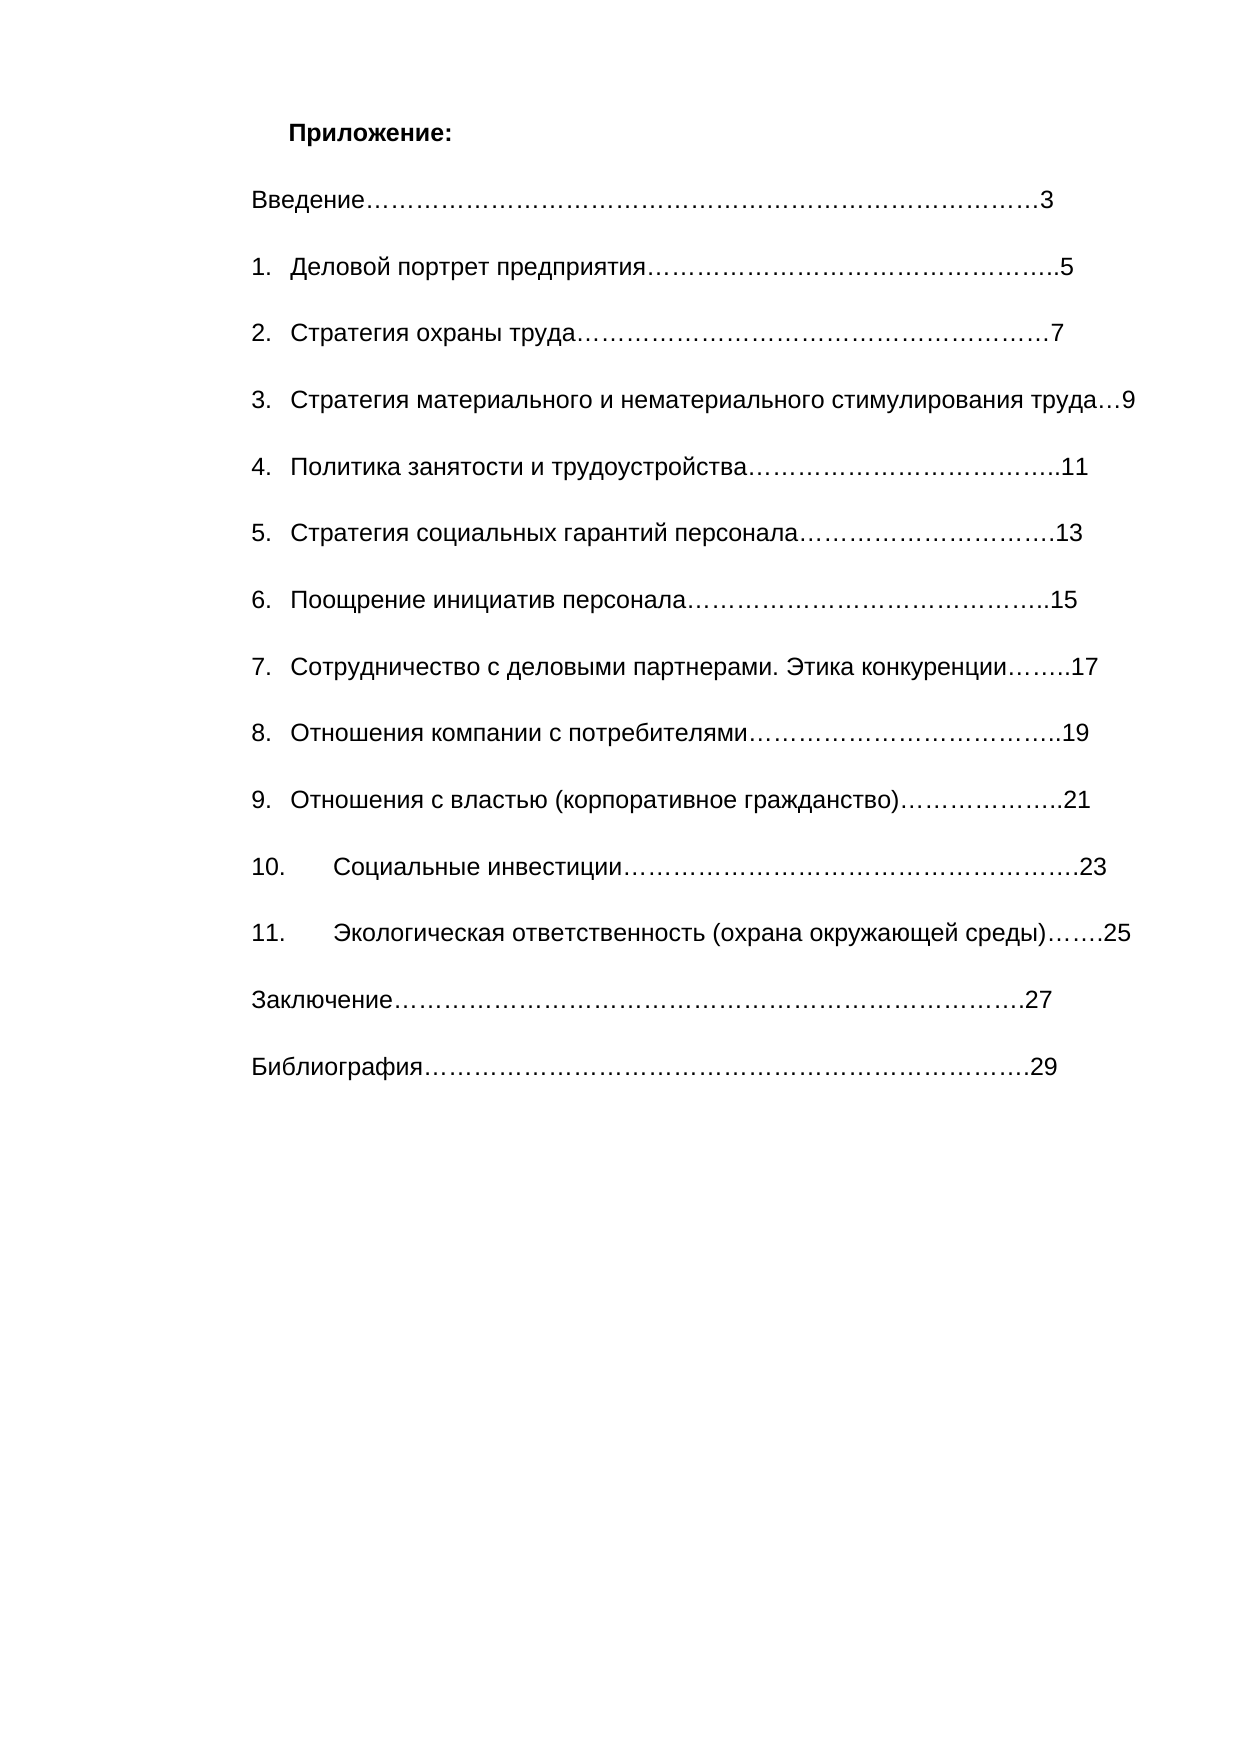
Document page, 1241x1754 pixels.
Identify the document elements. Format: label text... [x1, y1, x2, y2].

text 7. Сотрудничество с деловыми партнерами. Этика конкуренции……..17 [251, 643, 1152, 680]
text 1. Деловой портрет предприятия…………………………………………..5 [251, 243, 1152, 280]
text Библиография……………………………………………………………….29 [251, 1043, 1152, 1080]
text 9. Отношения с властью (корпоративное гражданство)………………..21 [251, 776, 1152, 813]
text Заключение………………………………………………………………….27 [251, 976, 1152, 1013]
text 5. Стратегия социальных гарантий персонала………………………….13 [251, 509, 1152, 547]
text 10. Социальные инвестиции……………………………………………….23 [251, 843, 1152, 880]
text 6. Поощрение инициатив персонала……………………………………..15 [251, 576, 1152, 613]
text Приложение: [214, 118, 1152, 147]
text 2. Стратегия охраны труда…………………………………………………7 [251, 309, 1152, 347]
text 11. Экологическая ответственность (охрана окружающей среды)…….25 [251, 909, 1152, 947]
text Введение………………………………………………………………………3 [177, 176, 1152, 213]
text 3. Стратегия материального и нематериального стимулирования труда…9 [251, 376, 1152, 413]
text 8. Отношения компании с потребителями………………………………..19 [251, 709, 1152, 747]
text 4. Политика занятости и трудоустройства………………………………..11 [251, 443, 1152, 480]
